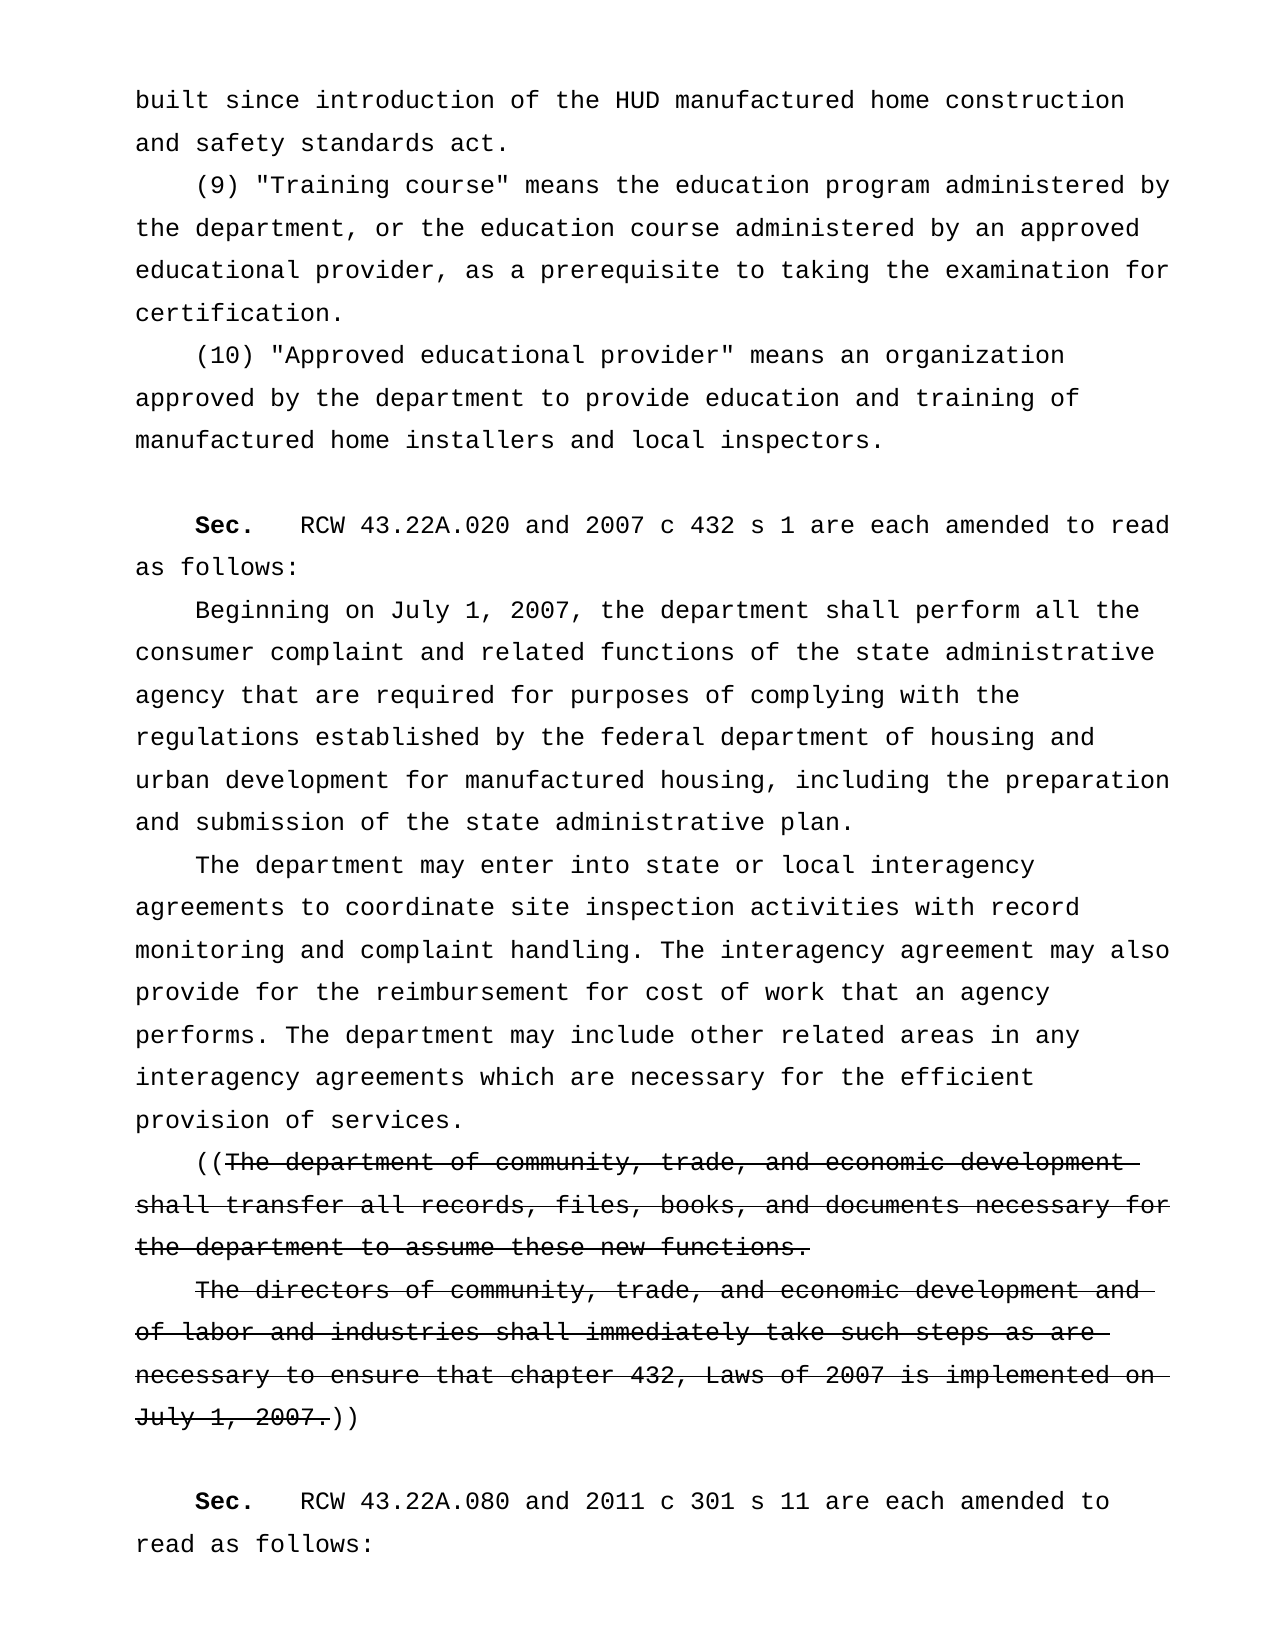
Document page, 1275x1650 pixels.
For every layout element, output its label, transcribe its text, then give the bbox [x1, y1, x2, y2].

text (9) "Training course" means the education program administered by the department, or the education course administered by an approved educational provider, as a prerequisite to taking the examination for certification. [135, 160, 1170, 330]
text ((The department of community, trade, and economic development shall transfer all records, files, books, and documents necessary for the department to assume these new functions. [135, 1137, 1170, 1206]
text ((The department of community, trade, and economic development shall transfer all records, files, books, and documents necessary for the department to assume these new functions. [135, 1207, 1170, 1264]
text The directors of community, trade, and economic development and of labor and industries shall immediately take such steps as are necessary to ensure that chapter 432, Laws of 2007 is implemented on July 1, 2007.)) [135, 1264, 1170, 1376]
text Sec. RCW 43.22A.080 and 2011 c 301 s 11 are each amended to read as follows: [135, 1476, 1170, 1561]
text (10) "Approved educational provider" means an organization approved by the department to provide education and training of manufactured home installers and local inspectors. [135, 330, 1170, 457]
text Sec. RCW 43.22A.020 and 2007 c 432 s 1 are each amended to read as follows: [135, 499, 1170, 584]
text Beginning on July 1, 2007, the department shall perform all the consumer complaint and related functions of the state administrative agency that are required for purposes of complying with the regulations established by the federal department of housing and urban development for manufactured housing, including the preparation and submission of the state administrative plan. [135, 584, 1170, 839]
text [135, 75, 1170, 160]
text The department may enter into state or local interagency agreements to coordinate site inspection activities with record monitoring and complaint handling. The interagency agreement may also provide for the reimbursement for cost of work that an agency performs. The department may include other related areas in any interagency agreements which are necessary for the efficient provision of services. [135, 839, 1170, 1137]
text The directors of community, trade, and economic development and of labor and industries shall immediately take such steps as are necessary to ensure that chapter 432, Laws of 2007 is implemented on July 1, 2007.)) [135, 1377, 1170, 1434]
